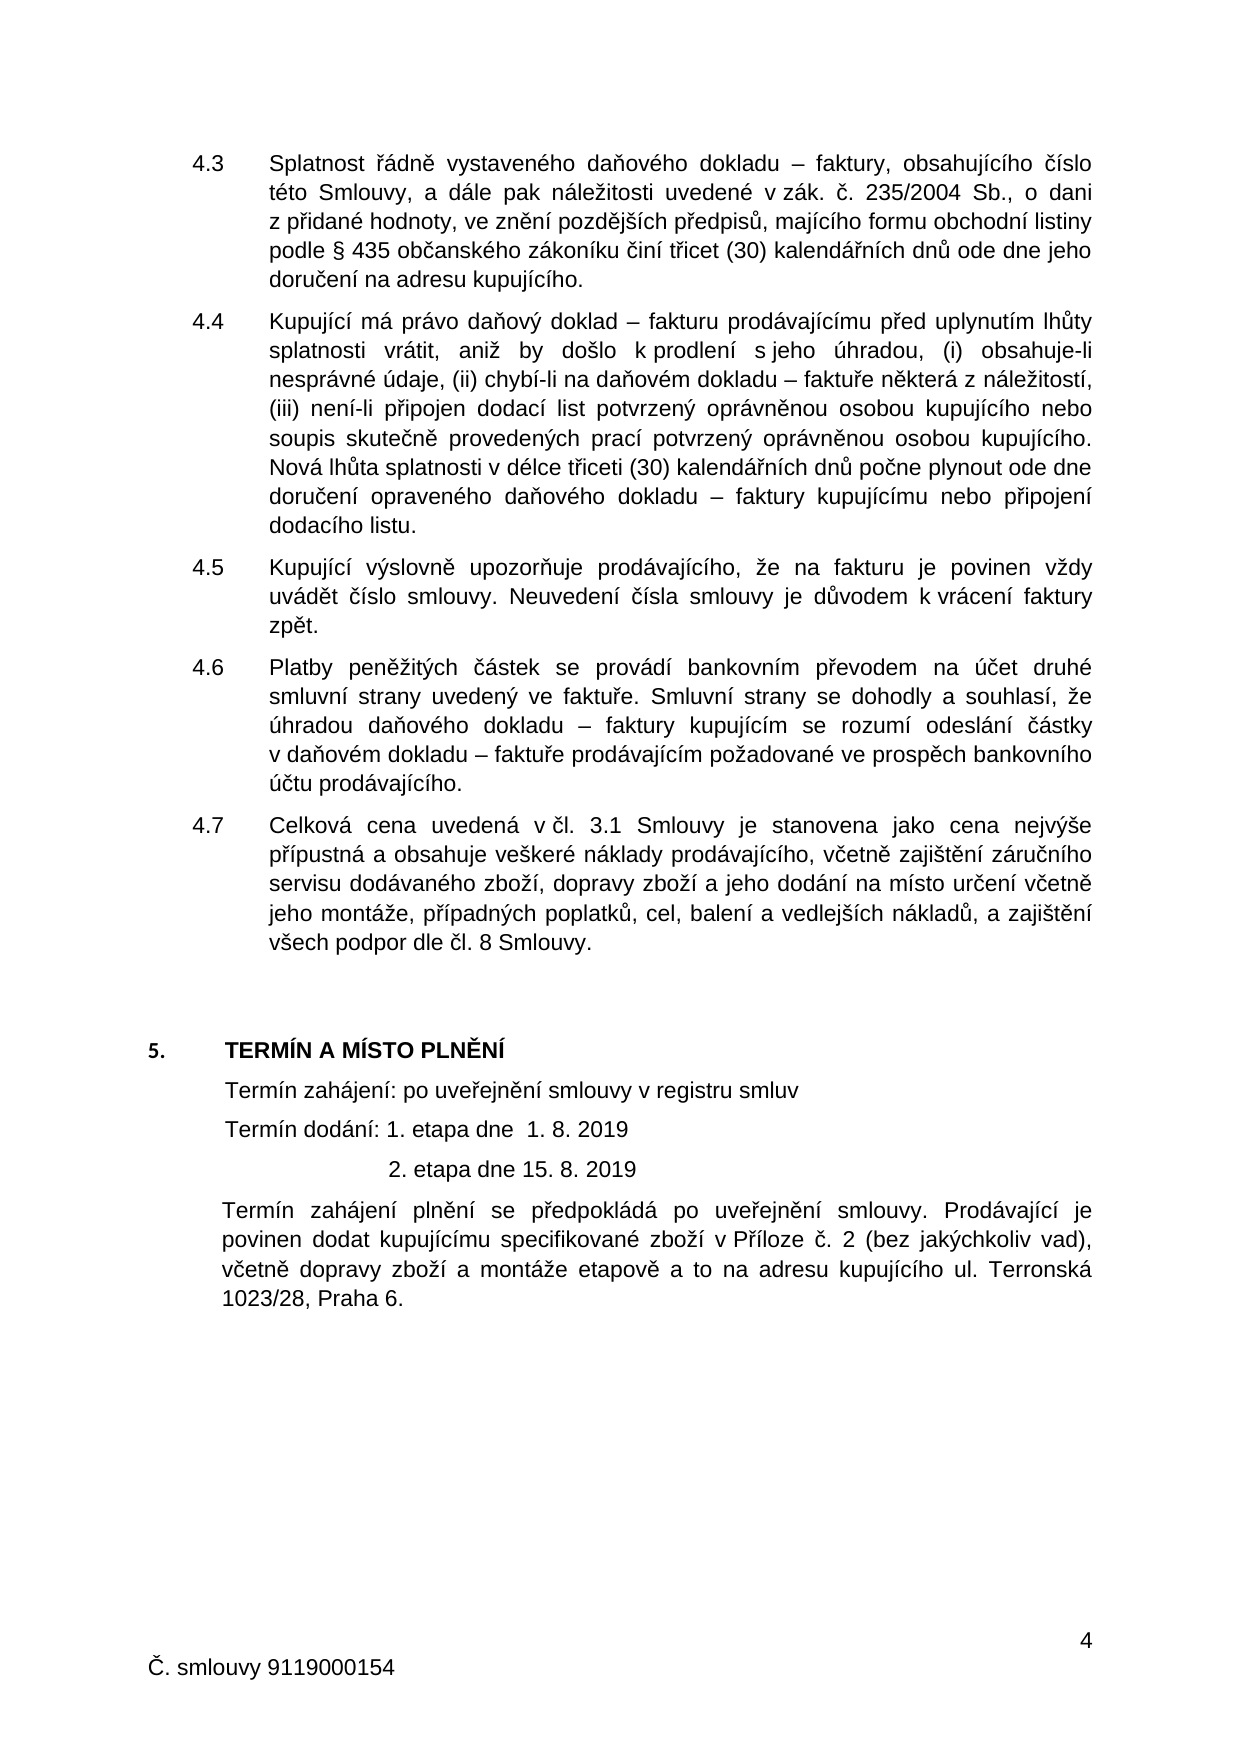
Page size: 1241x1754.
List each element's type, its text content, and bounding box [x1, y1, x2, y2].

text Splatnost řádně vystaveného daňového dokladu – faktury, obsahujícího číslo této Smlouvy, a dále pak náležitosti uvedené v zák. č. 235/2004 Sb., o dani z přidané hodnoty, ve znění pozdějších předpisů, majícího formu obchodní listiny podle § 435 občanského zákoníku činí třicet (30) kalendářních dnů ode dne jeho doručení na adresu kupujícího. [192, 148, 1092, 293]
text Kupující výslovně upozorňuje prodávajícího, že na fakturu je povinen vždy uvádět číslo smlouvy. Neuvedení čísla smlouvy je důvodem k vrácení faktury zpět. [192, 552, 1092, 639]
list Termín dodání: 1. etapa dne 1. 8. 2019 [224, 1116, 1092, 1143]
text Kupující má právo daňový doklad – fakturu prodávajícímu před uplynutím lhůty splatnosti vrátit, aniž by došlo k prodlení s jeho úhradou, (i) obsahuje-li nesprávné údaje, (ii) chybí-li na daňovém dokladu – faktuře některá z náležitostí, (iii) není-li připojen dodací list potvrzený oprávněnou osobou kupujícího nebo soupis skutečně provedených prací potvrzený oprávněnou osobou kupujícího. Nová lhůta splatnosti v délce třiceti (30) kalendářních dnů počne plynout ode dne doručení opraveného daňového dokladu – faktury kupujícímu nebo připojení dodacího listu. [192, 306, 1092, 539]
text Platby peněžitých částek se provádí bankovním převodem na účet druhé smluvní strany uvedený ve faktuře. Smluvní strany se dohodly a souhlasí, že úhradou daňového dokladu – faktury kupujícím se rozumí odeslání částky v daňovém dokladu – faktuře prodávajícím požadované ve prospěch bankovního účtu prodávajícího. [192, 652, 1092, 798]
text Celková cena uvedená v čl. 3.1 Smlouvy je stanovena jako cena nejvýše přípustná a obsahuje veškeré náklady prodávajícího, včetně zajištění záručního servisu dodávaného zboží, dopravy zboží a jeho dodání na místo určení včetně jeho montáže, případných poplatků, cel, balení a vedlejších nákladů, a zajištění všech podpor dle čl. 8 Smlouvy. [192, 810, 1092, 956]
list Termín zahájení plnění se předpokládá po uveřejnění smlouvy. Prodávající je povinen dodat kupujícímu specifikované zboží v Příloze č. 2 (bez jakýchkoliv vad), včetně dopravy zboží a montáže etapově a to na adresu kupujícího ul. Terronská 1023/28, Praha 6. [222, 1195, 1092, 1312]
text TERMÍN A MÍSTO PLNĚNÍ [148, 1035, 1092, 1064]
list 2. etapa dne 15. 8. 2019 [298, 1156, 1092, 1182]
list Termín zahájení: po uveřejnění smlouvy v registru smluv [224, 1077, 1092, 1103]
